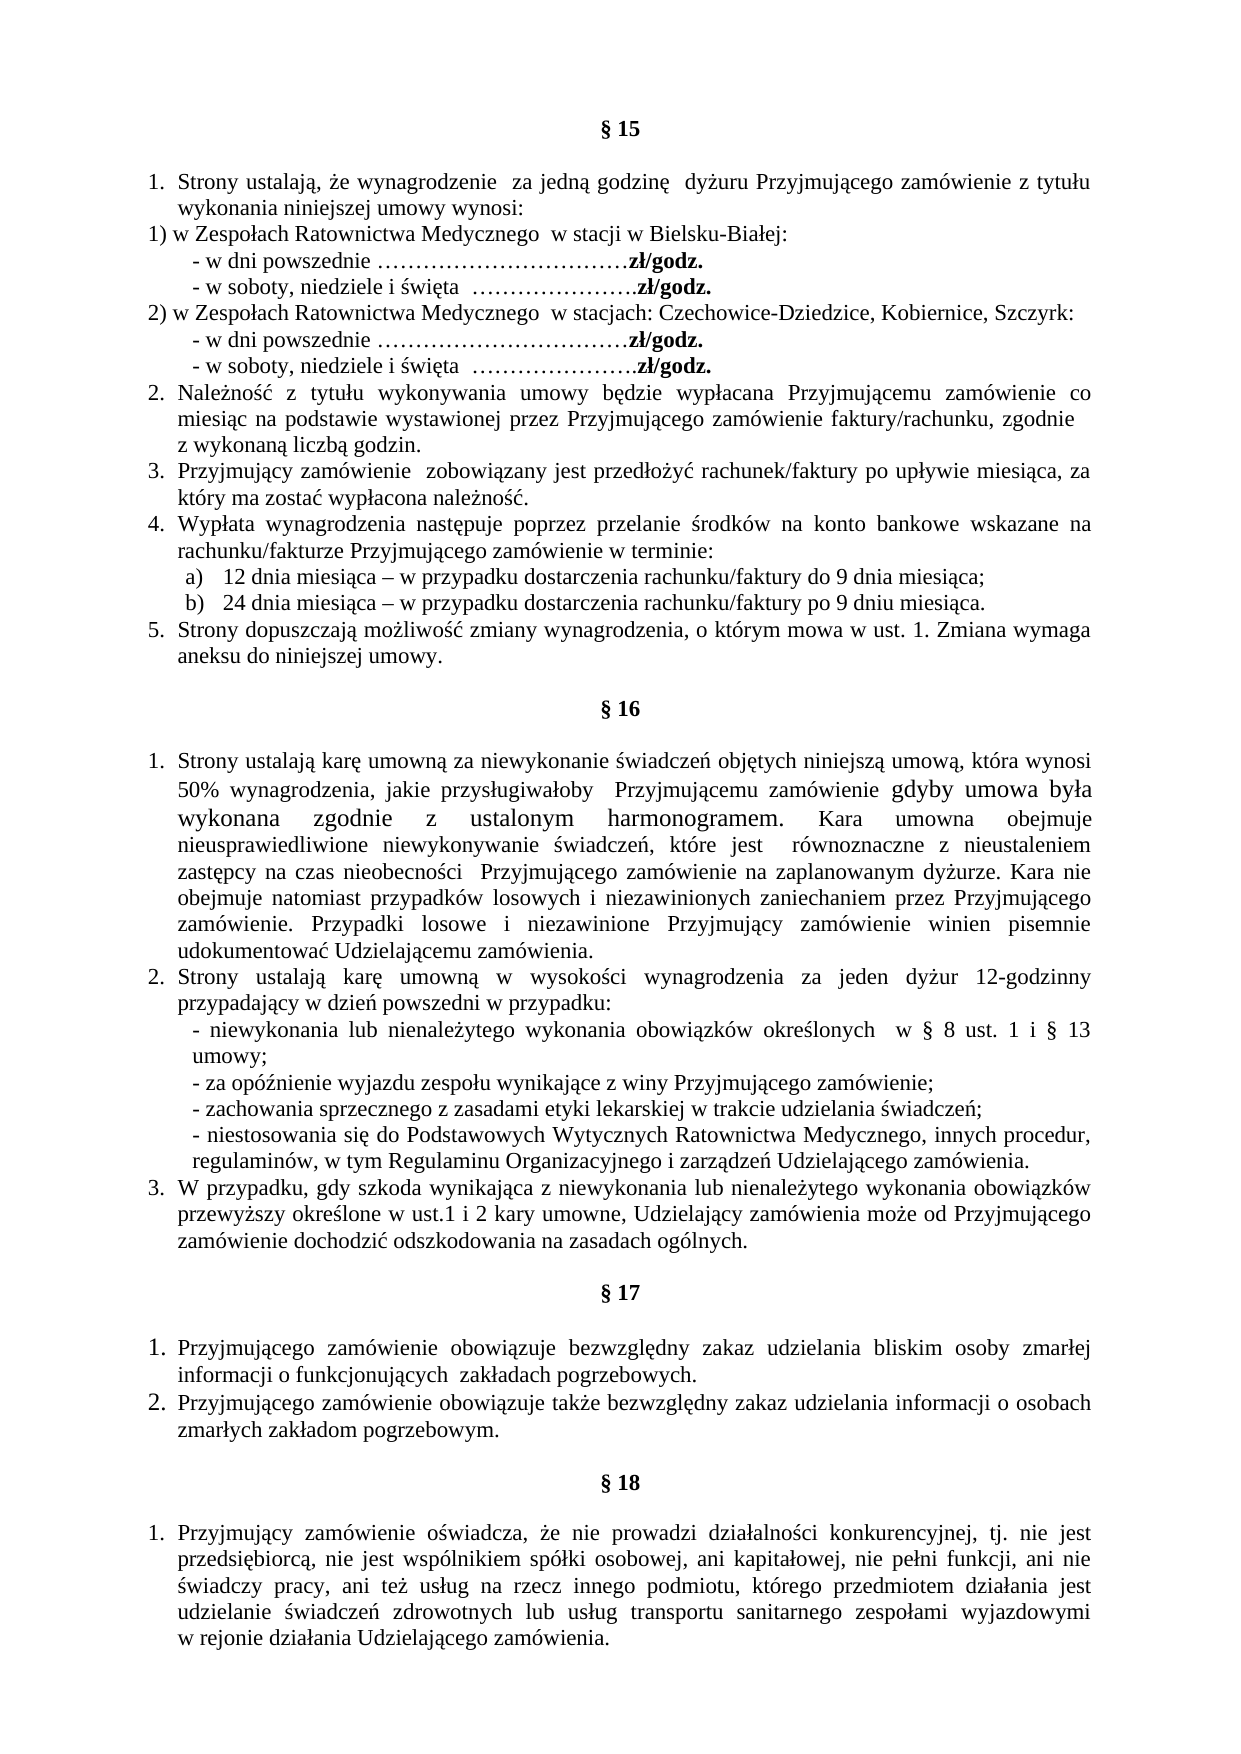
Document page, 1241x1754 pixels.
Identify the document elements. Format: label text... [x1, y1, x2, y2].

text - zachowania sprzecznego z zasadami etyki lekarskiej w trakcie udzielania świadczeń; [192, 1095, 1092, 1121]
text - za opóźnienie wyjazdu zespołu wynikające z winy Przyjmującego zamówienie; [192, 1068, 1092, 1095]
list Przyjmujący zamówienie zobowiązany jest przedłożyć rachunek/faktury po upływie miesiąca, za który ma zostać wypłacona należność. [148, 458, 1092, 510]
list Przyjmującego zamówienie obowiązuje bezwzględny zakaz udzielania bliskim osoby zmarłej informacji o funkcjonujących zakładach pogrzebowych. [148, 1332, 1092, 1387]
list Wypłata wynagrodzenia następuje poprzez przelanie środków na konto bankowe wskazane na rachunku/fakturze Przyjmującego zamówienie w terminie: [148, 510, 1092, 563]
list Strony ustalają, że wynagrodzenie za jedną godzinę dyżuru Przyjmującego zamówienie z tytułu wykonania niniejszej umowy wynosi: [148, 168, 1092, 220]
list Strony ustalają karę umowną w wysokości wynagrodzenia za jeden dyżur 12-godzinny przypadający w dzień powszedni w przypadku: [148, 963, 1092, 1016]
text - w dni powszednie ……………………………zł/godz. [148, 247, 1092, 273]
list Strony ustalają karę umowną za niewykonanie świadczeń objętych niniejszą umową, która wynosi 50% wynagrodzenia, jakie przysługiwałoby Przyjmującemu zamówienie gdyby umowa była wykonana zgodnie z ustalonym harmonogramem. Kara umowna obejmuje nieusprawiedliwione niewykonywanie świadczeń, które jest równoznaczne z nieustaleniem zastępcy na czas nieobecności Przyjmującego zamówienie na zaplanowanym dyżurze. Kara nie obejmuje natomiast przypadków losowych i niezawinionych zaniechaniem przez Przyjmującego zamówienie. Przypadki losowe i niezawinione Przyjmujący zamówienie winien pisemnie udokumentować Udzielającemu zamówienia. [148, 747, 1092, 963]
text 1) w Zespołach Ratownictwa Medycznego w stacji w Bielsku-Białej: [148, 220, 1092, 247]
list Przyjmującego zamówienie obowiązuje także bezwzględny zakaz udzielania informacji o osobach zmarłych zakładom pogrzebowym. [148, 1387, 1092, 1442]
text § 17 [148, 1279, 1092, 1306]
list W przypadku, gdy szkoda wynikająca z niewykonania lub nienależytego wykonania obowiązków przewyższy określone w ust.1 i 2 kary umowne, Udzielający zamówienia może od Przyjmującego zamówienie dochodzić odszkodowania na zasadach ogólnych. [148, 1174, 1092, 1253]
list 24 dnia miesiąca – w przypadku dostarczenia rachunku/faktury po 9 dniu miesiąca. [185, 589, 1092, 616]
text 2) w Zespołach Ratownictwa Medycznego w stacjach: Czechowice-Dziedzice, Kobiernice, Szczyrk: [148, 299, 1092, 326]
text § 15 [148, 115, 1092, 141]
list Strony dopuszczają możliwość zmiany wynagrodzenia, o którym mowa w ust. 1. Zmiana wymaga aneksu do niniejszej umowy. [148, 616, 1092, 668]
text - w soboty, niedziele i święta ………………….zł/godz. [148, 352, 1092, 378]
text § 18 [148, 1469, 1092, 1495]
text - niestosowania się do Podstawowych Wytycznych Ratownictwa Medycznego, innych procedur, regulaminów, w tym Regulaminu Organizacyjnego i zarządzeń Udzielającego zamówienia. [192, 1121, 1092, 1174]
text - niewykonania lub nienależytego wykonania obowiązków określonych w § 8 ust. 1 i § 13 umowy; [192, 1016, 1092, 1068]
text - w dni powszednie ……………………………zł/godz. [148, 326, 1092, 352]
list Przyjmujący zamówienie oświadcza, że nie prowadzi działalności konkurencyjnej, tj. nie jest przedsiębiorcą, nie jest wspólnikiem spółki osobowej, ani kapitałowej, nie pełni funkcji, ani nie świadczy pracy, ani też usług na rzecz innego podmiotu, którego przedmiotem działania jest udzielanie świadczeń zdrowotnych lub usług transportu sanitarnego zespołami wyjazdowymi w rejonie działania Udzielającego zamówienia. [148, 1519, 1092, 1651]
list 12 dnia miesiąca – w przypadku dostarczenia rachunku/faktury do 9 dnia miesiąca; [185, 563, 1092, 589]
list Należność z tytułu wykonywania umowy będzie wypłacana Przyjmującemu zamówienie co miesiąc na podstawie wystawionej przez Przyjmującego zamówienie faktury/rachunku, zgodnie z wykonaną liczbą godzin. [148, 378, 1092, 458]
text § 16 [148, 695, 1092, 721]
text - w soboty, niedziele i święta ………………….zł/godz. [148, 273, 1092, 299]
